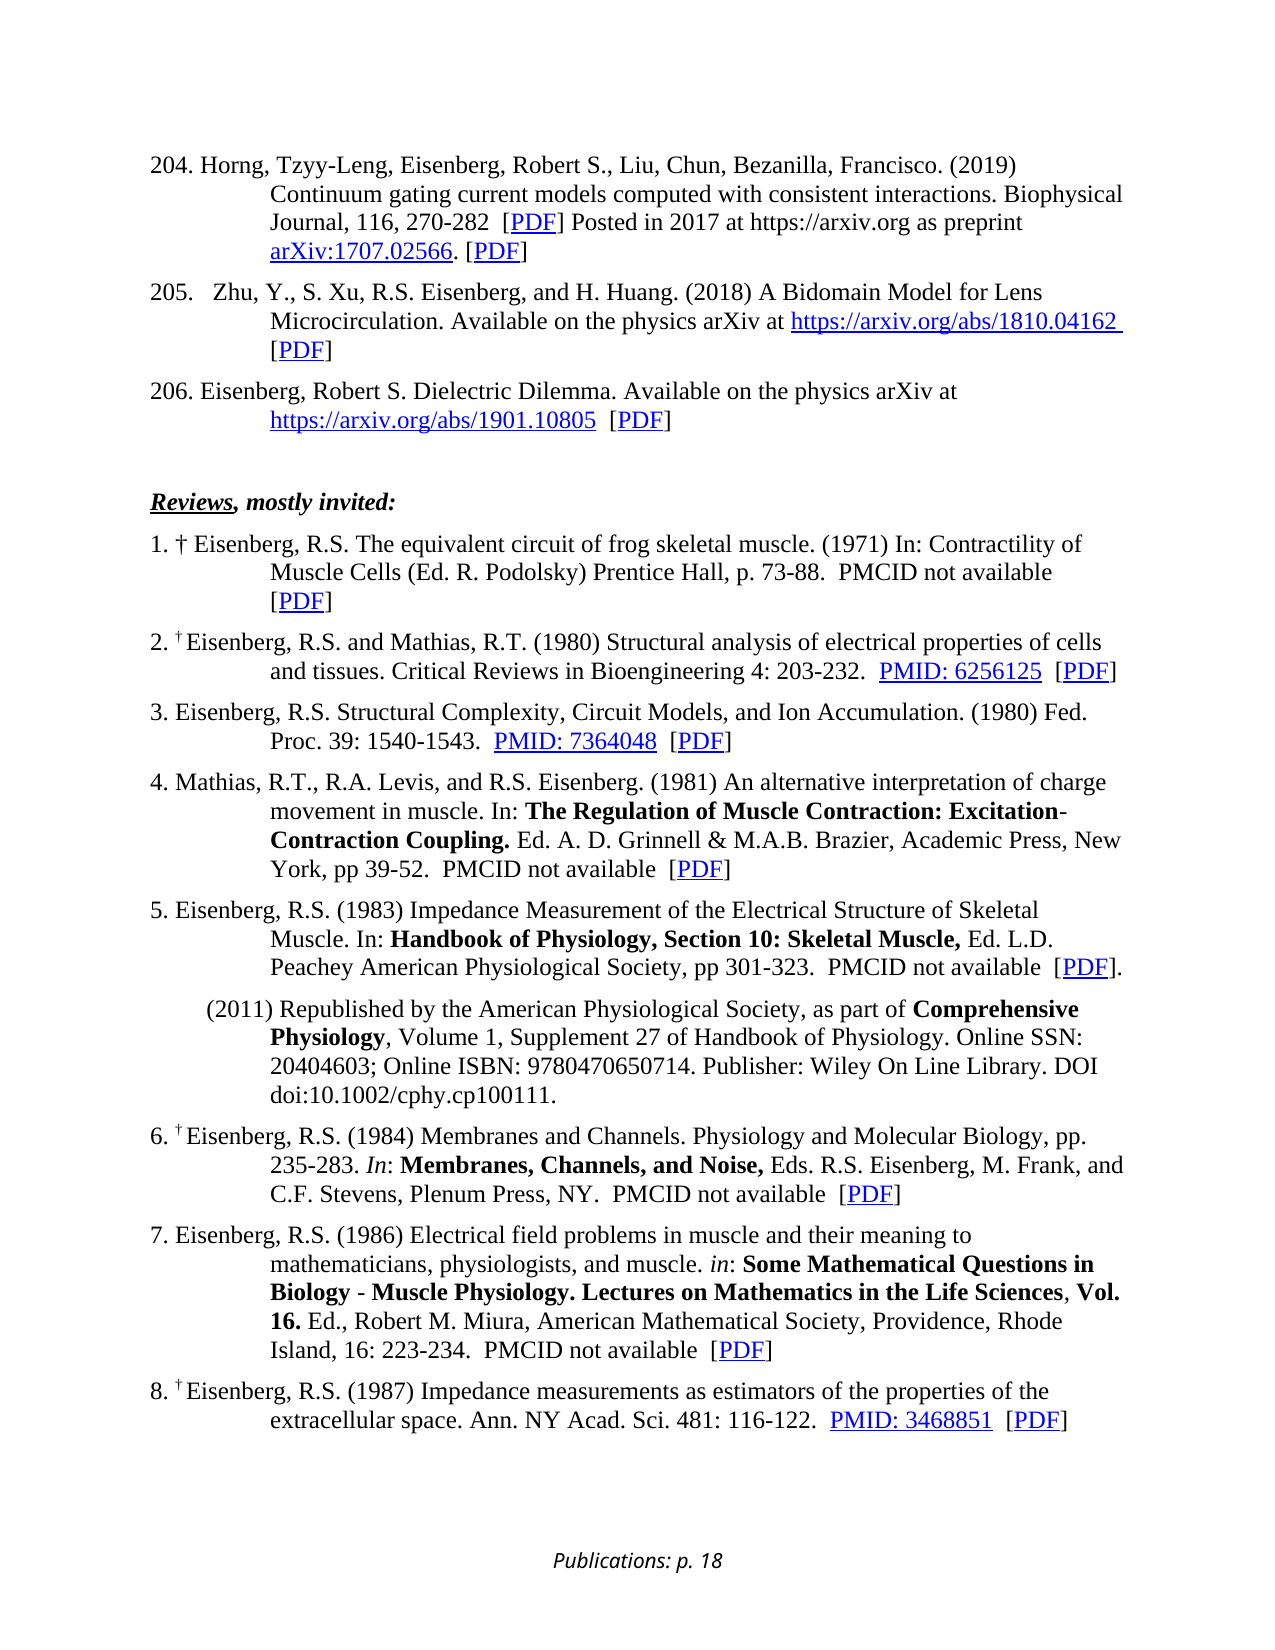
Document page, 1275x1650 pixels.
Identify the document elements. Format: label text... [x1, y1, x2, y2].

text 204. Horng, Tzyy-Leng, Eisenberg, Robert S., Liu, Chun, Bezanilla, Francisco. (2019) Continuum gating current models computed with consistent interactions. Biophysical Journal, 116, 270-282 [PDF] Posted in 2017 at https://arxiv.org as preprint arXiv:1707.02566. [PDF] [150, 150, 1125, 265]
text 7. Eisenberg, R.S. (1986) Electrical field problems in muscle and their meaning to mathematicians, physiologists, and muscle. in: Some Mathematical Questions in Biology - Muscle Physiology. Lectures on Mathematics in the Life Sciences, Vol. 16. Ed., Robert M. Miura, American Mathematical Society, Providence, Rhode Island, 16: 223-234. PMCID not available [PDF] [150, 1220, 1125, 1364]
text 2. † Eisenberg, R.S. and Mathias, R.T. (1980) Structural analysis of electrical properties of cells and tissues. Critical Reviews in Bioengineering 4: 203-232. PMID: 6256125 [PDF] [150, 627, 1125, 685]
text 1. † Eisenberg, R.S. The equivalent circuit of frog skeletal muscle. (1971) In: Contractility of Muscle Cells (Ed. R. Podolsky) Prentice Hall, p. 73-88. PMCID not available [PDF] [150, 529, 1125, 615]
text 6. † Eisenberg, R.S. (1984) Membranes and Channels. Physiology and Molecular Biology, pp. 235-283. In: Membranes, Channels, and Noise, Eds. R.S. Eisenberg, M. Frank, and C.F. Stevens, Plenum Press, NY. PMCID not available [PDF] [150, 1121, 1125, 1207]
text Reviews, mostly invited: [150, 487, 1125, 516]
text 206. Eisenberg, Robert S. Dielectric Dilemma. Available on the physics arXiv at https://arxiv.org/abs/1901.10805 [PDF] [150, 376, 1125, 434]
text 4. Mathias, R.T., R.A. Levis, and R.S. Eisenberg. (1981) An alternative interpretation of charge movement in muscle. In: The Regulation of Muscle Contraction: Excitation-Contraction Coupling. Ed. A. D. Grinnell & M.A.B. Brazier, Academic Press, New York, pp 39-52. PMCID not available [PDF] [150, 767, 1125, 882]
text 5. Eisenberg, R.S. (1983) Impedance Measurement of the Electrical Structure of Skeletal Muscle. In: Handbook of Physiology, Section 10: Skeletal Muscle, Ed. L.D. Peachey American Physiological Society, pp 301-323. PMCID not available [PDF]. [150, 895, 1125, 981]
text 205. Zhu, Y., S. Xu, R.S. Eisenberg, and H. Huang. (2018) A Bidomain Model for Lens Microcirculation. Available on the physics arXiv at https://arxiv.org/abs/1810.04162 [PDF] [150, 277, 1125, 364]
text 8. † Eisenberg, R.S. (1987) Impedance measurements as estimators of the properties of the extracellular space. Ann. NY Acad. Sci. 481: 116-122. PMID: 3468851 [PDF] [150, 1376, 1125, 1434]
text (2011) Republished by the American Physiological Society, as part of Comprehensive Physiology, Volume 1, Supplement 27 of Handbook of Physiology. Online SSN: 20404603; Online ISBN: 9780470650714. Publisher: Wiley On Line Library. DOI doi:10.1002/cphy.cp100111. [206, 994, 1125, 1109]
text 3. Eisenberg, R.S. Structural Complexity, Circuit Models, and Ion Accumulation. (1980) Fed. Proc. 39: 1540-1543. PMID: 7364048 [PDF] [150, 697, 1125, 755]
